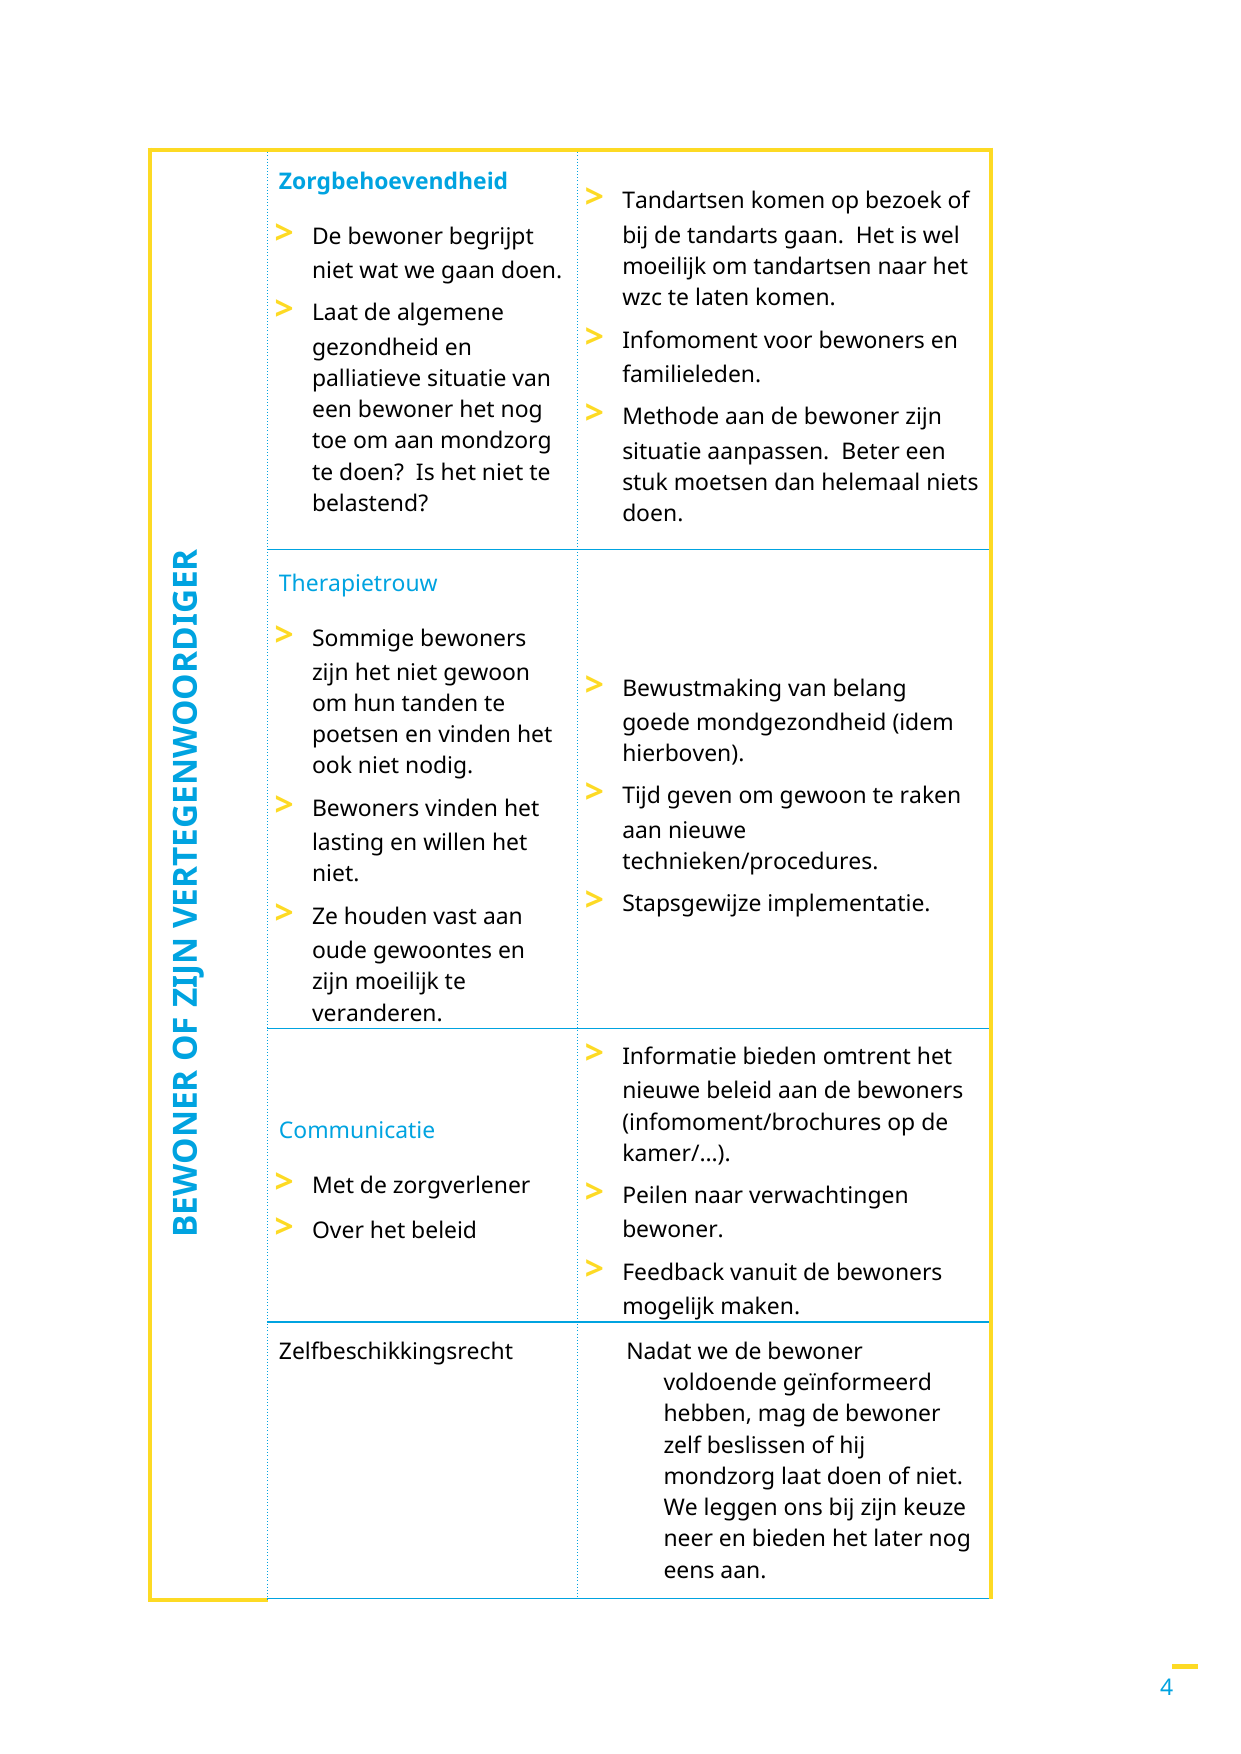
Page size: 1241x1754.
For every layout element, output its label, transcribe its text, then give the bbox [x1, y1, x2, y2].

table_header Zorgbehoevendheid De bewoner begrijpt niet wat we gaan doen. Laat de algemene gezondheid en palliatieve situatie van een bewoner het nog toe om aan mondzorg te doen? Is het niet te belastend? [268, 152, 578, 549]
table_cell Zelfbeschikkingsrecht [268, 1323, 578, 1597]
table_header Tandartsen komen op bezoek of bij de tandarts gaan. Het is wel moeilijk om tandartsen naar het wzc te laten komen. Infomoment voor bewoners en familieleden. Methode aan de bewoner zijn situatie aanpassen. Beter een stuk moetsen dan helemaal niets doen. [578, 152, 989, 549]
table_cell Communicatie Met de zorgverlener Over het beleid [268, 1029, 578, 1321]
table_cell Informatie bieden omtrent het nieuwe beleid aan de bewoners (infomoment/brochures op de kamer/…). Peilen naar verwachtingen bewoner. Feedback vanuit de bewoners mogelijk maken. [578, 1029, 989, 1321]
table_cell Bewustmaking van belang goede mondgezondheid (idem hierboven). Tijd geven om gewoon te raken aan nieuwe technieken/procedures. Stapsgewijze implementatie. [578, 550, 989, 1028]
table_cell Therapietrouw Sommige bewoners zijn het niet gewoon om hun tanden te poetsen en vinden het ook niet nodig. Bewoners vinden het lasting en willen het niet. Ze houden vast aan oude gewoontes en zijn moeilijk te veranderen. [268, 550, 578, 1028]
table_cell Nadat we de bewoner voldoende geïnformeerd hebben, mag de bewoner zelf beslissen of hij mondzorg laat doen of niet. We leggen ons bij zijn keuze neer en bieden het later nog eens aan. [578, 1323, 989, 1597]
table_header BEWONER OF ZIJN VERTEGENWOORDIGER [152, 152, 267, 1597]
